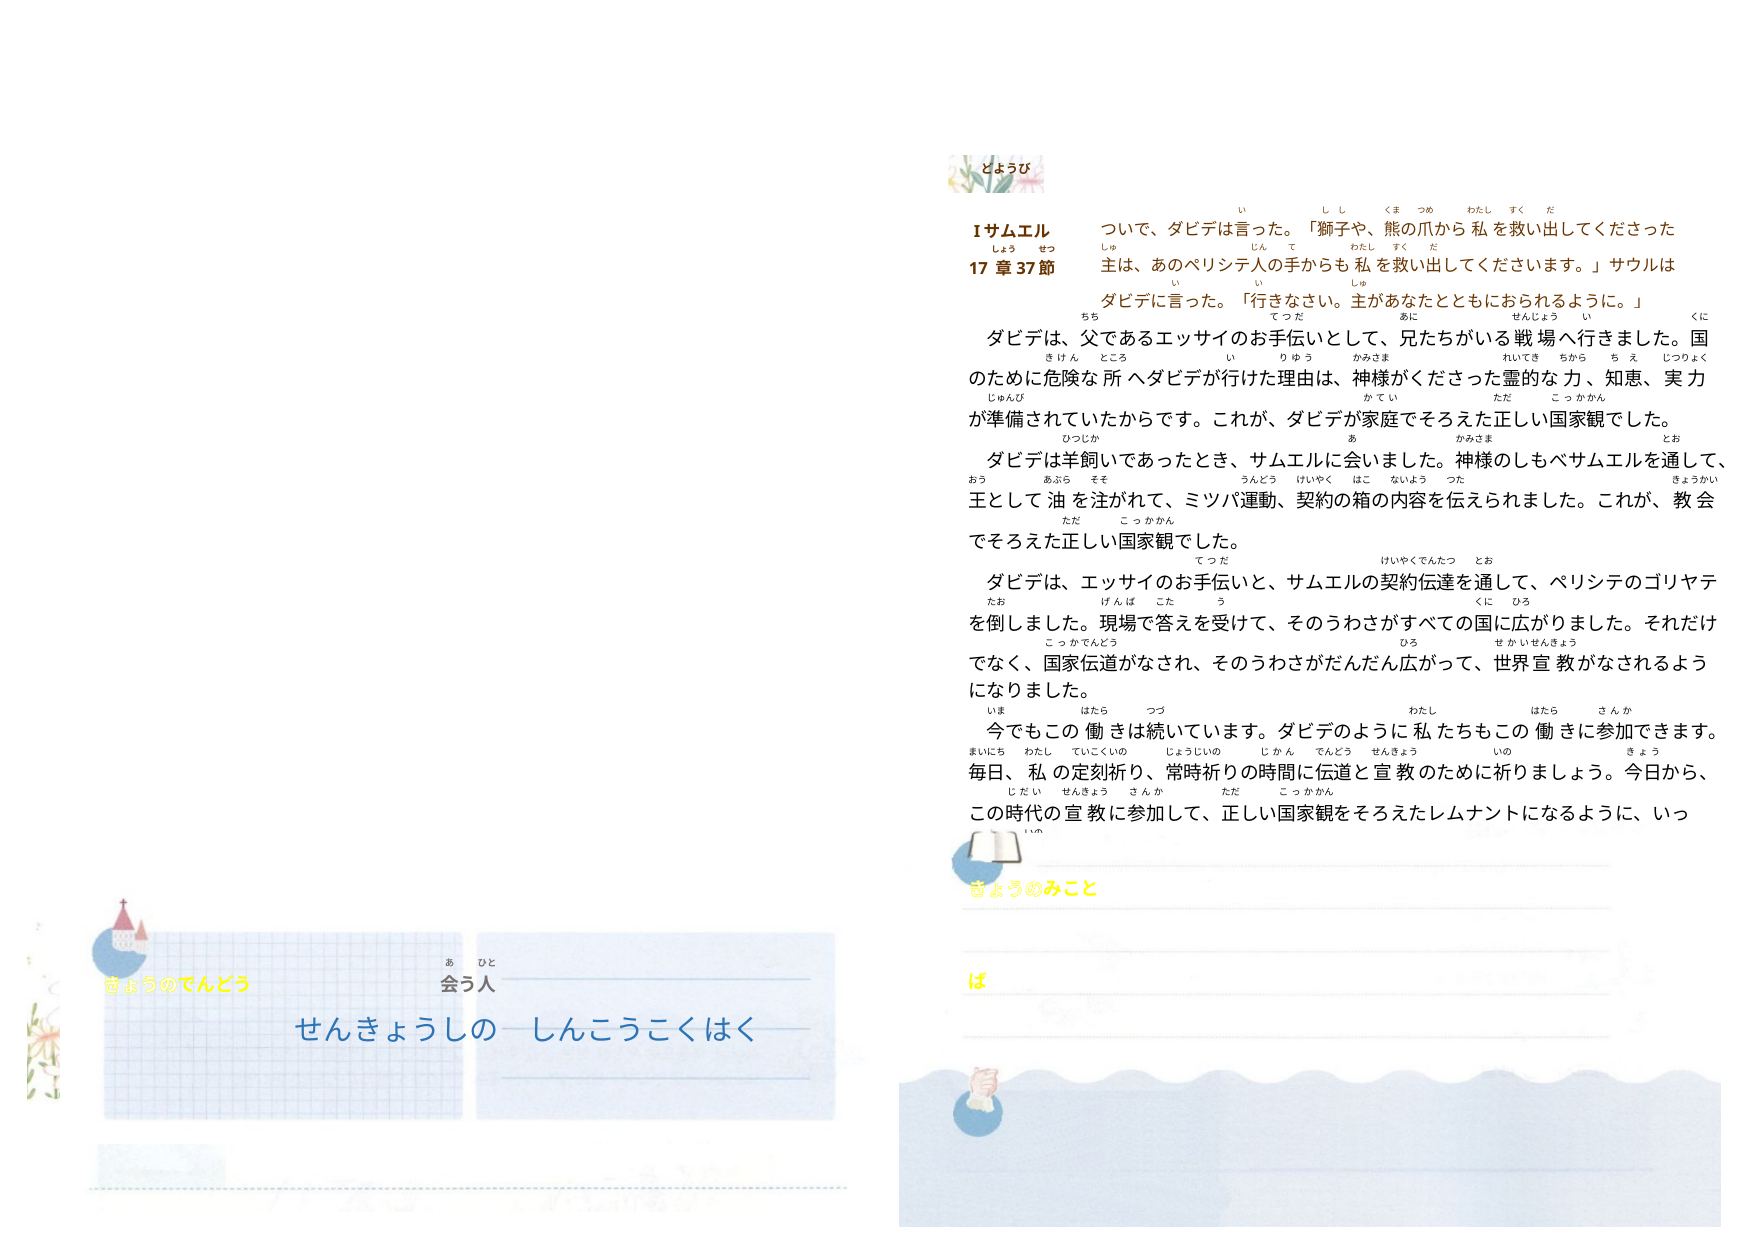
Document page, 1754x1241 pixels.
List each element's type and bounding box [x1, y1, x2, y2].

picture [948, 155, 1045, 193]
picture [27, 888, 873, 1212]
picture [899, 804, 1721, 1227]
